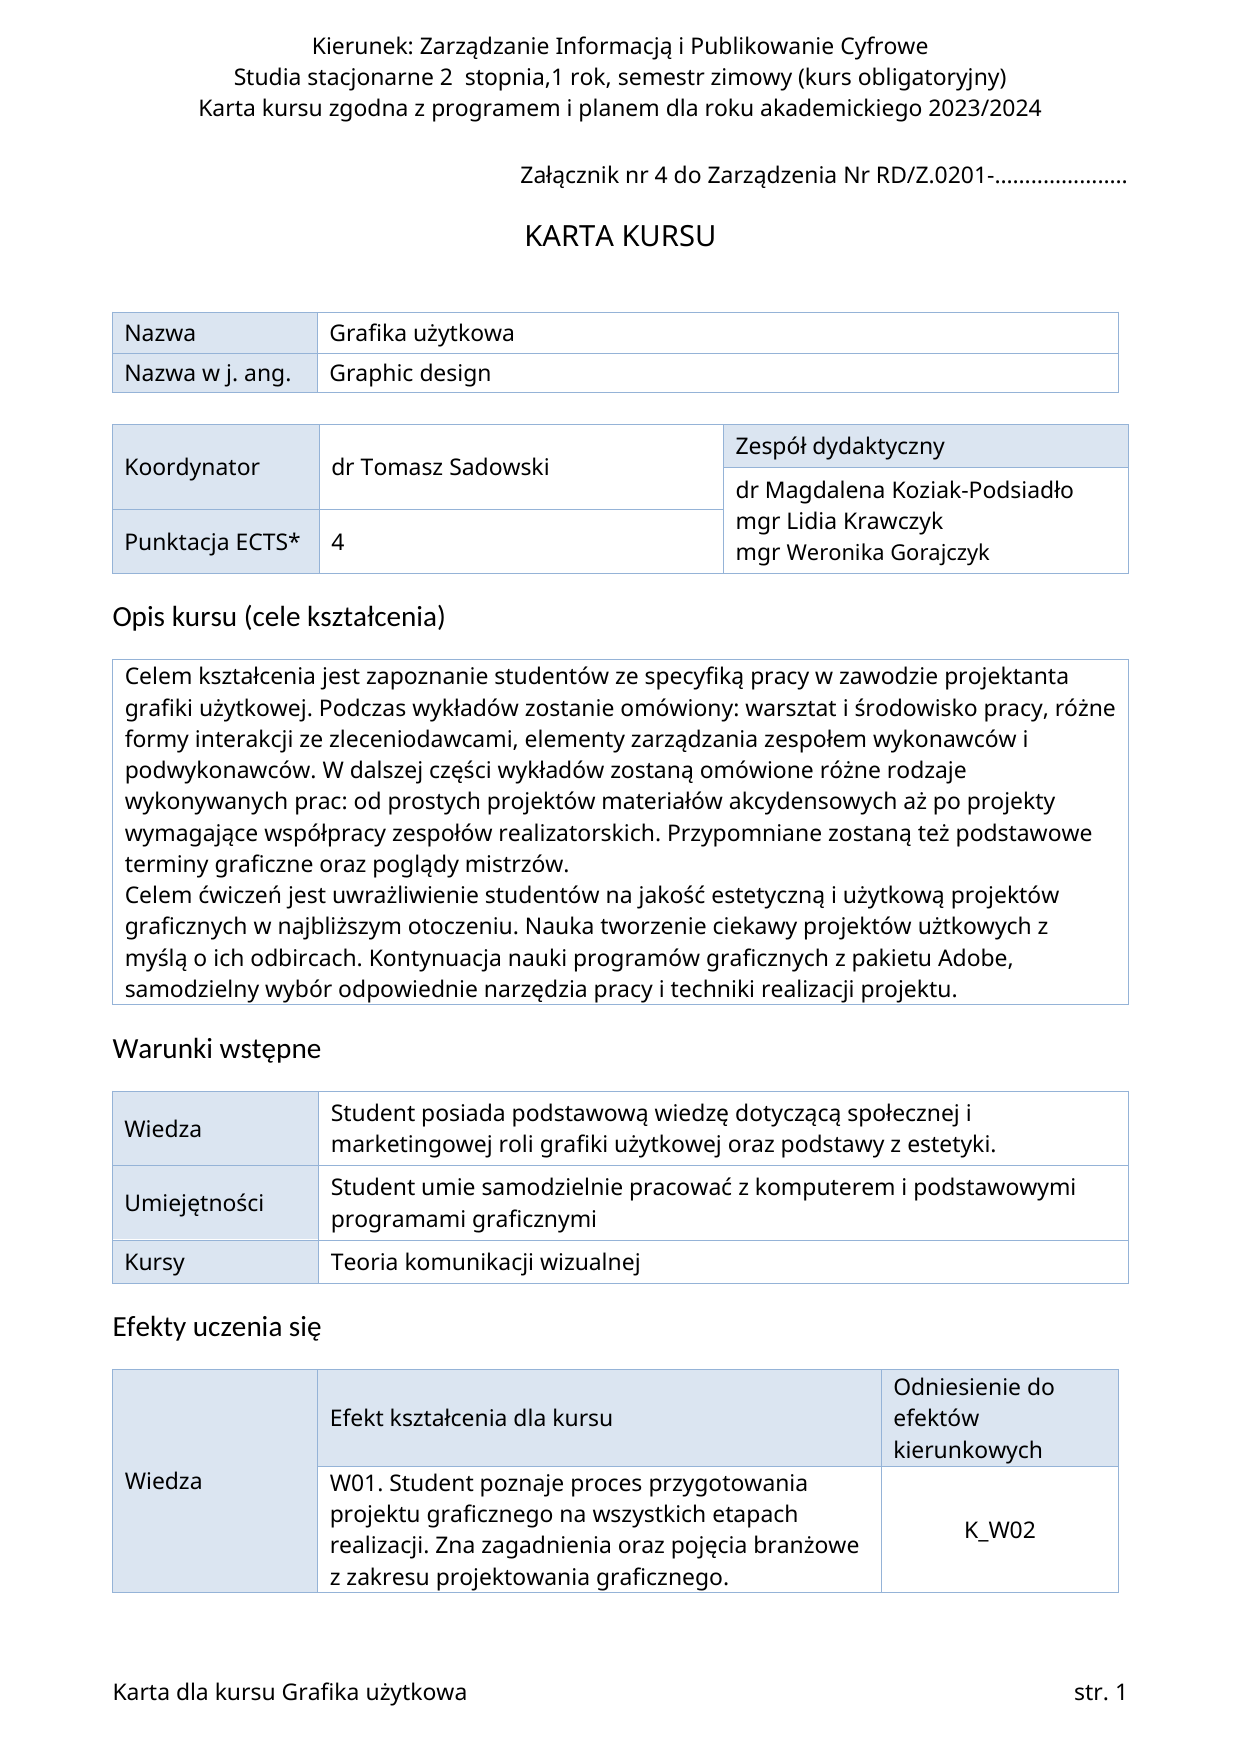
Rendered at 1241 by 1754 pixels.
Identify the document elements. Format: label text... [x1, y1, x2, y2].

subtitle Opis kursu (cele kształcenia) [112, 598, 1128, 634]
subtitle Efekty uczenia się [112, 1308, 1128, 1344]
table_cell 4 [320, 510, 723, 573]
table_header Koordynator [113, 425, 319, 509]
table_cell Punktacja ECTS* [113, 510, 319, 573]
table_cell dr Magdalena Koziak-Podsiadło mgr Lidia Krawczyk mgr Weronika Gorajczyk [724, 468, 1128, 573]
table_cell Kursy [113, 1241, 318, 1283]
subtitle KARTA KURSU [112, 216, 1128, 255]
table_header Efekt kształcenia dla kursu [318, 1370, 881, 1466]
table_header Odniesienie do efektów kierunkowych [882, 1370, 1118, 1466]
table_cell Graphic design [318, 354, 1118, 392]
text Załącznik nr 4 do Zarządzenia Nr RD/Z.0201-……..………….. [112, 159, 1128, 191]
table_header Zespół dydaktyczny [724, 425, 1128, 467]
table_header Nazwa [113, 313, 317, 353]
table_cell Student umie samodzielnie pracować z komputerem i podstawowymi programami graficznymi [319, 1166, 1128, 1239]
subtitle Warunki wstępne [112, 1030, 1128, 1066]
table_header Wiedza [113, 1370, 317, 1592]
table_header Student posiada podstawową wiedzę dotyczącą społecznej i marketingowej roli grafiki użytkowej oraz podstawy z estetyki. [319, 1092, 1128, 1165]
table_cell Nazwa w j. ang. [113, 354, 317, 392]
table_cell K_W02 [882, 1467, 1118, 1592]
table_cell W01. Student poznaje proces przygotowania projektu graficznego na wszystkich etapach realizacji. Zna zagadnienia oraz pojęcia branżowe z zakresu projektowania graficznego. [318, 1467, 881, 1592]
table_cell Teoria komunikacji wizualnej [319, 1241, 1128, 1283]
table_header Wiedza [113, 1092, 318, 1165]
table_cell Umiejętności [113, 1166, 318, 1239]
table_header Celem kształcenia jest zapoznanie studentów ze specyfiką pracy w zawodzie projektanta grafiki użytkowej. Podczas wykładów zostanie omówiony: warsztat i środowisko pracy, różne formy interakcji ze zleceniodawcami, elementy zarządzania zespołem wykonawców i podwykonawców. W dalszej części wykładów zostaną omówione różne rodzaje wykonywanych prac: od prostych projektów materiałów akcydensowych aż po projekty wymagające współpracy zespołów realizatorskich. Przypomniane zostaną też podstawowe terminy graficzne oraz poglądy mistrzów. Celem ćwiczeń jest uwrażliwienie studentów na jakość estetyczną i użytkową projektów graficznych w najbliższym otoczeniu. Nauka tworzenie ciekawy projektów użtkowych z myślą o ich odbircach. Kontynuacja nauki programów graficznych z pakietu Adobe, samodzielny wybór odpowiednie narzędzia pracy i techniki realizacji projektu. [113, 660, 1128, 1004]
table_header dr Tomasz Sadowski [320, 425, 723, 509]
table_header Grafika użytkowa [318, 313, 1118, 353]
